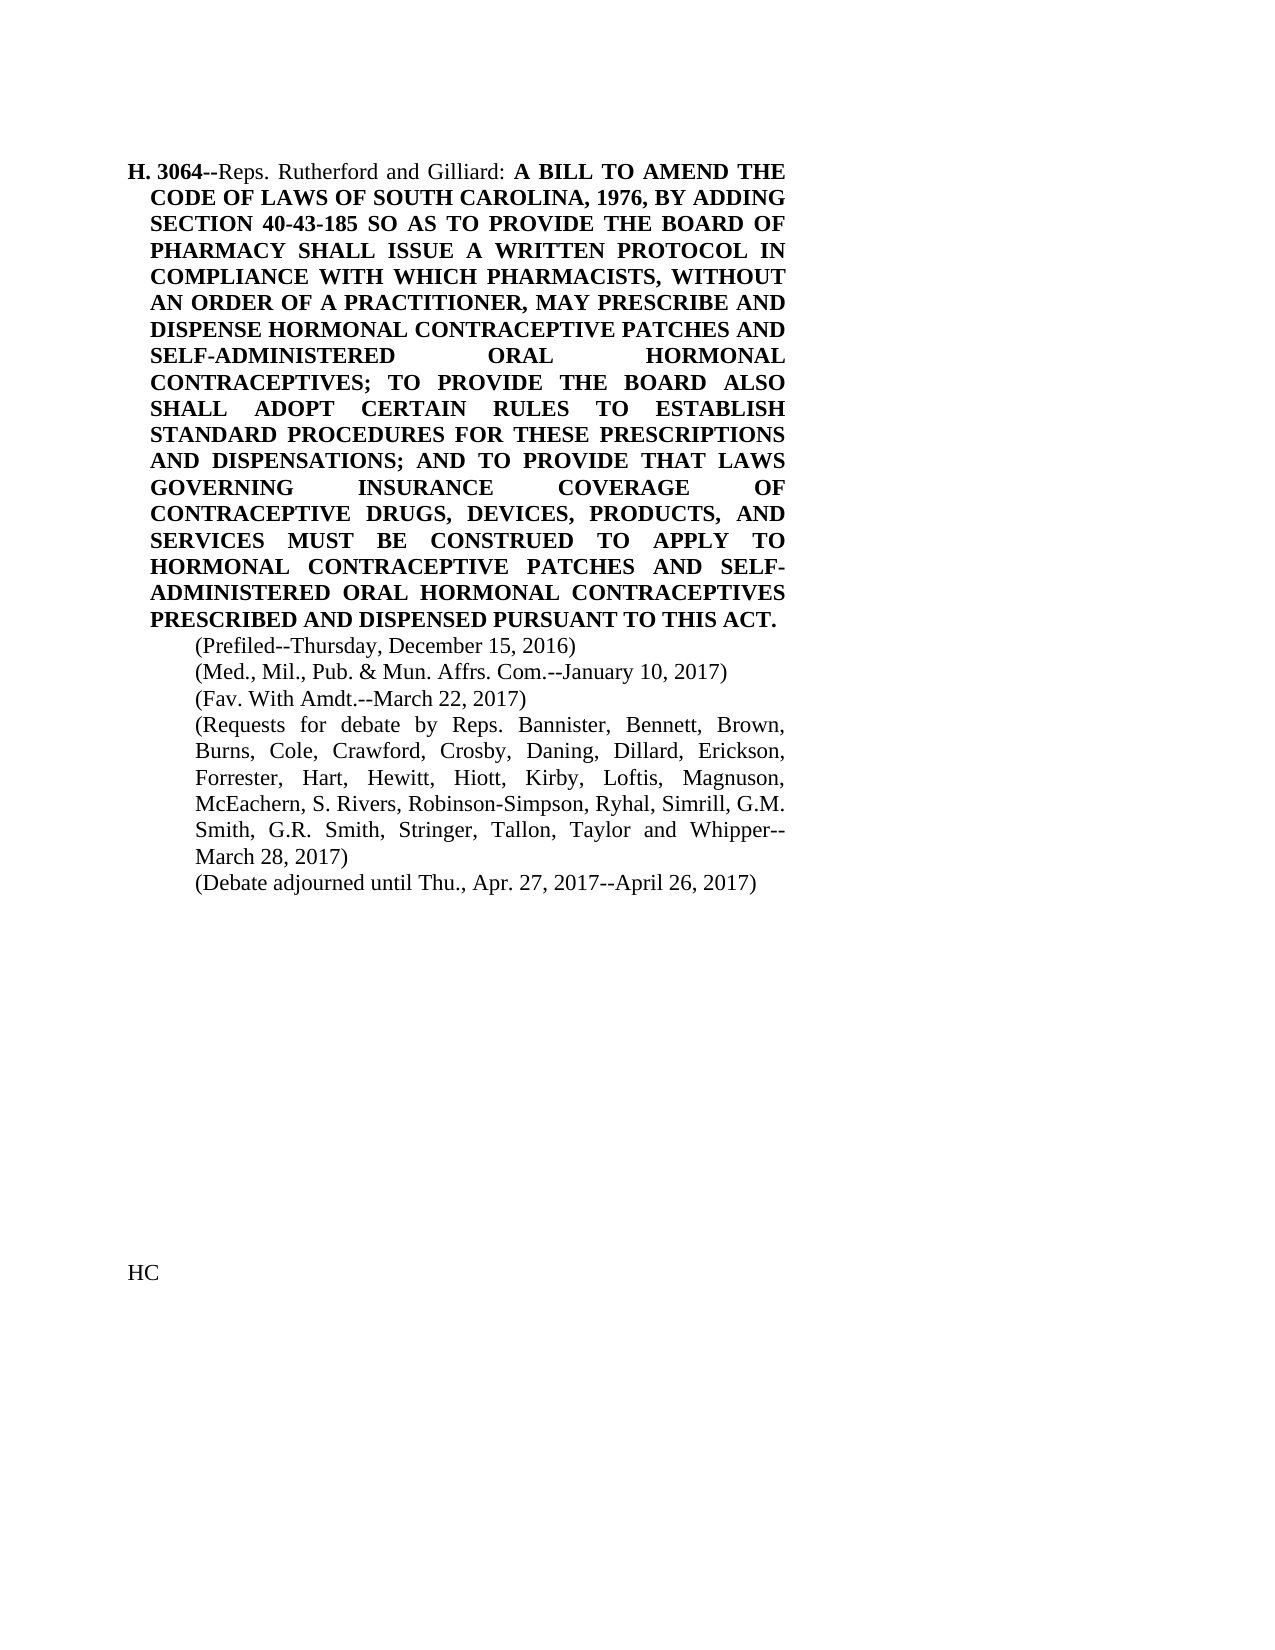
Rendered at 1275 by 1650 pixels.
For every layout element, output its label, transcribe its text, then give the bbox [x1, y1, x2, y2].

text H. 3064--Reps. Rutherford and Gilliard: A BILL TO AMEND THE CODE OF LAWS OF SOUTH CAROLINA, 1976, BY ADDING SECTION 40-43-185 SO AS TO PROVIDE THE BOARD OF PHARMACY SHALL ISSUE A WRITTEN PROTOCOL IN COMPLIANCE WITH WHICH PHARMACISTS, WITHOUT AN ORDER OF A PRACTITIONER, MAY PRESCRIBE AND DISPENSE HORMONAL CONTRACEPTIVE PATCHES AND SELF-ADMINISTERED ORAL HORMONAL CONTRACEPTIVES; TO PROVIDE THE BOARD ALSO SHALL ADOPT CERTAIN RULES TO ESTABLISH STANDARD PROCEDURES FOR THESE PRESCRIPTIONS AND DISPENSATIONS; AND TO PROVIDE THAT LAWS GOVERNING INSURANCE COVERAGE OF CONTRACEPTIVE DRUGS, DEVICES, PRODUCTS, AND SERVICES MUST BE CONSTRUED TO APPLY TO HORMONAL CONTRACEPTIVE PATCHES AND SELF-ADMINISTERED ORAL HORMONAL CONTRACEPTIVES PRESCRIBED AND DISPENSED PURSUANT TO THIS ACT. [127, 158, 786, 632]
text (Debate adjourned until Thu., Apr. 27, 2017--April 26, 2017) [195, 869, 786, 896]
text (Requests for debate by Reps. Bannister, Bennett, Brown, Burns, Cole, Crawford, Crosby, Daning, Dillard, Erickson, Forrester, Hart, Hewitt, Hiott, Kirby, Loftis, Magnuson, McEachern, S. Rivers, Robinson-Simpson, Ryhal, Simrill, G.M. Smith, G.R. Smith, Stringer, Tallon, Taylor and Whipper--March 28, 2017) [195, 711, 786, 869]
text (Fav. With Amdt.--March 22, 2017) [195, 685, 786, 711]
text (Prefiled--Thursday, December 15, 2016) [195, 632, 786, 658]
text (Med., Mil., Pub. & Mun. Affrs. Com.--January 10, 2017) [195, 658, 786, 685]
